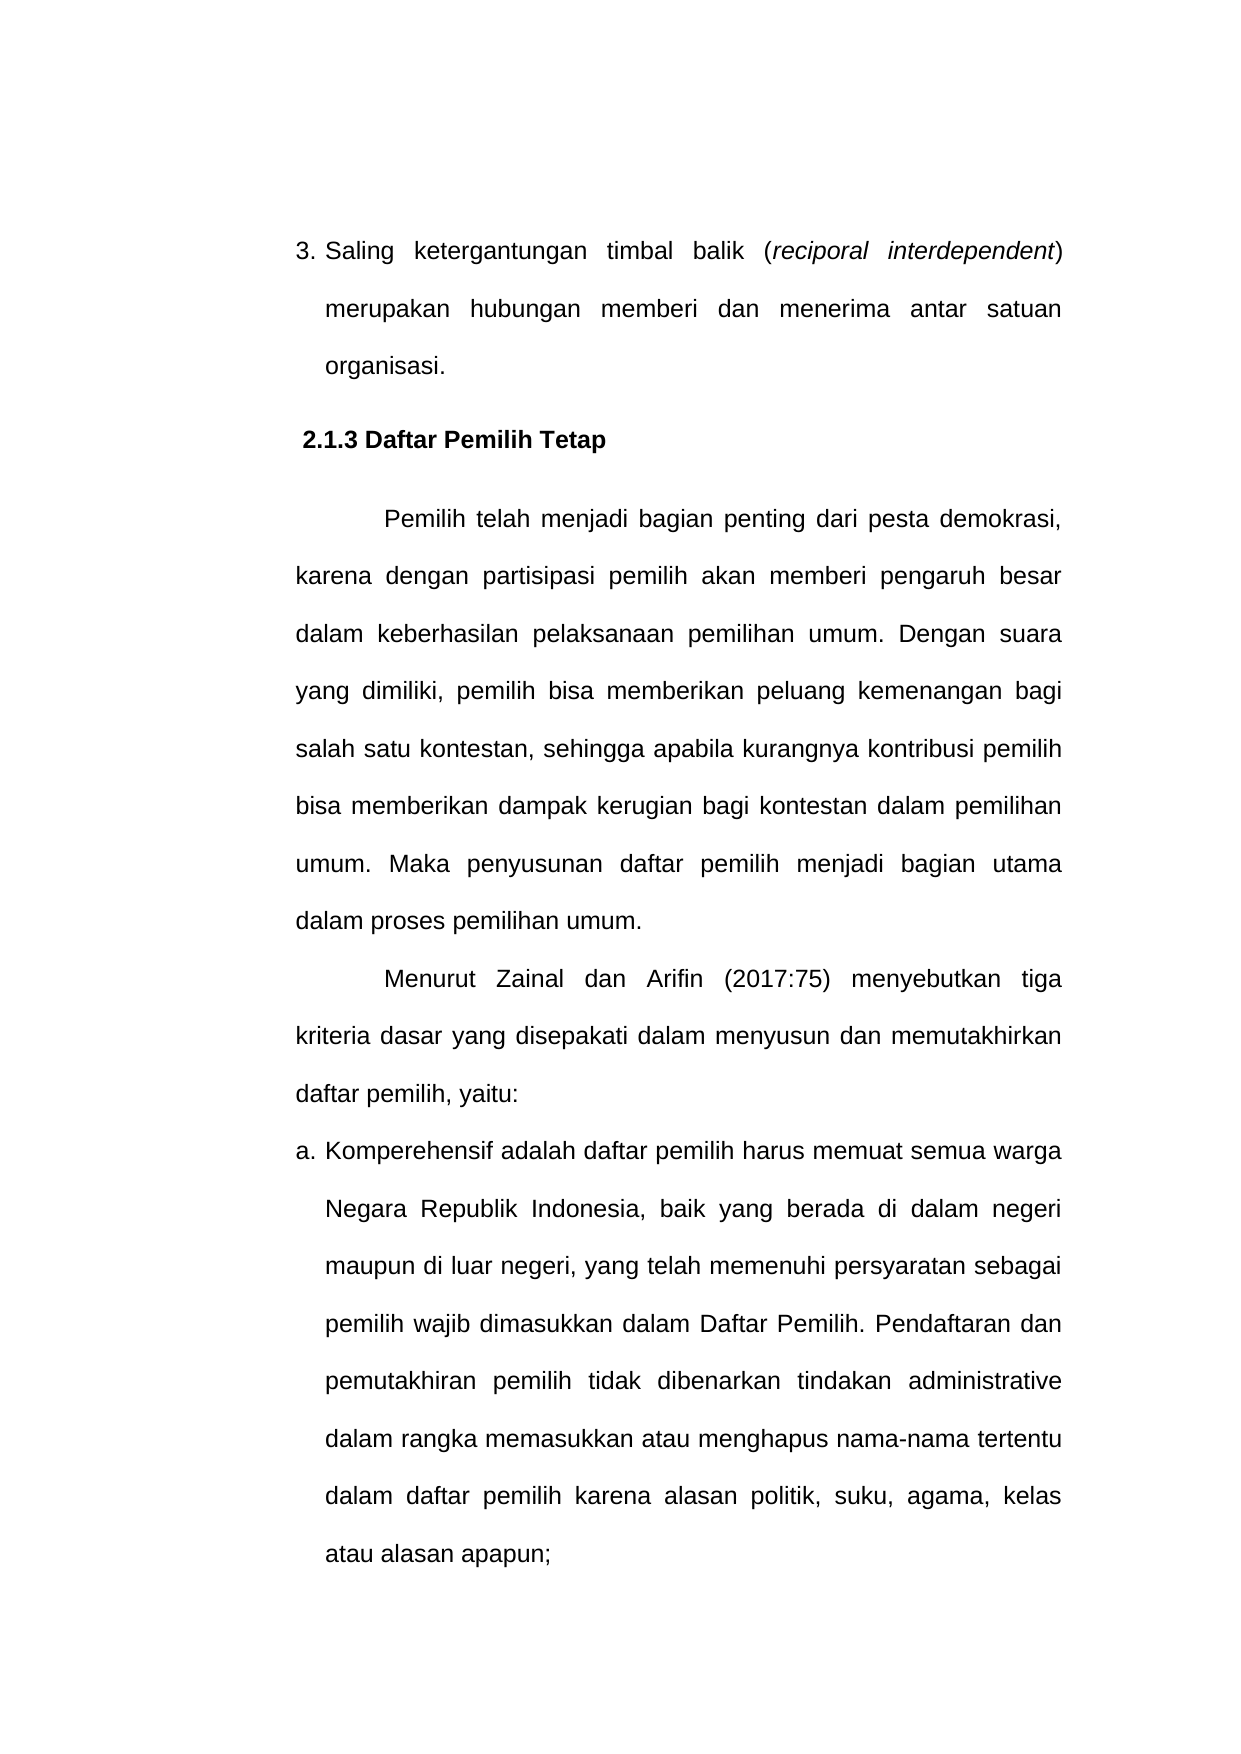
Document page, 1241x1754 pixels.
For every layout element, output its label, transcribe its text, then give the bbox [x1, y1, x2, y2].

list Saling ketergantungan timbal balik (reciporal interdependent) merupakan hubungan memberi dan menerima antar satuan organisasi. [295, 236, 1063, 380]
list Pemilih telah menjadi bagian penting dari pesta demokrasi, karena dengan partisipasi pemilih akan memberi pengaruh besar dalam keberhasilan pelaksanaan pemilihan umum. Dengan suara yang dimiliki, pemilih bisa memberikan peluang kemenangan bagi salah satu kontestan, sehingga apabila kurangnya kontribusi pemilih bisa memberikan dampak kerugian bagi kontestan dalam pemilihan umum. Maka penyusunan daftar pemilih menjadi bagian utama dalam proses pemilihan umum. [295, 504, 1063, 935]
text 2.1.3 Daftar Pemilih Tetap [236, 425, 1063, 454]
list Menurut Zainal dan Arifin (2017:75) menyebutkan tiga kriteria dasar yang disepakati dalam menyusun dan memutakhirkan daftar pemilih, yaitu: [295, 964, 1063, 1107]
list Komperehensif adalah daftar pemilih harus memuat semua warga Negara Republik Indonesia, baik yang berada di dalam negeri maupun di luar negeri, yang telah memenuhi persyaratan sebagai pemilih wajib dimasukkan dalam Daftar Pemilih. Pendaftaran dan pemutakhiran pemilih tidak dibenarkan tindakan administrative dalam rangka memasukkan atau menghapus nama-nama tertentu dalam daftar pemilih karena alasan politik, suku, agama, kelas atau alasan apapun; [295, 1136, 1063, 1567]
